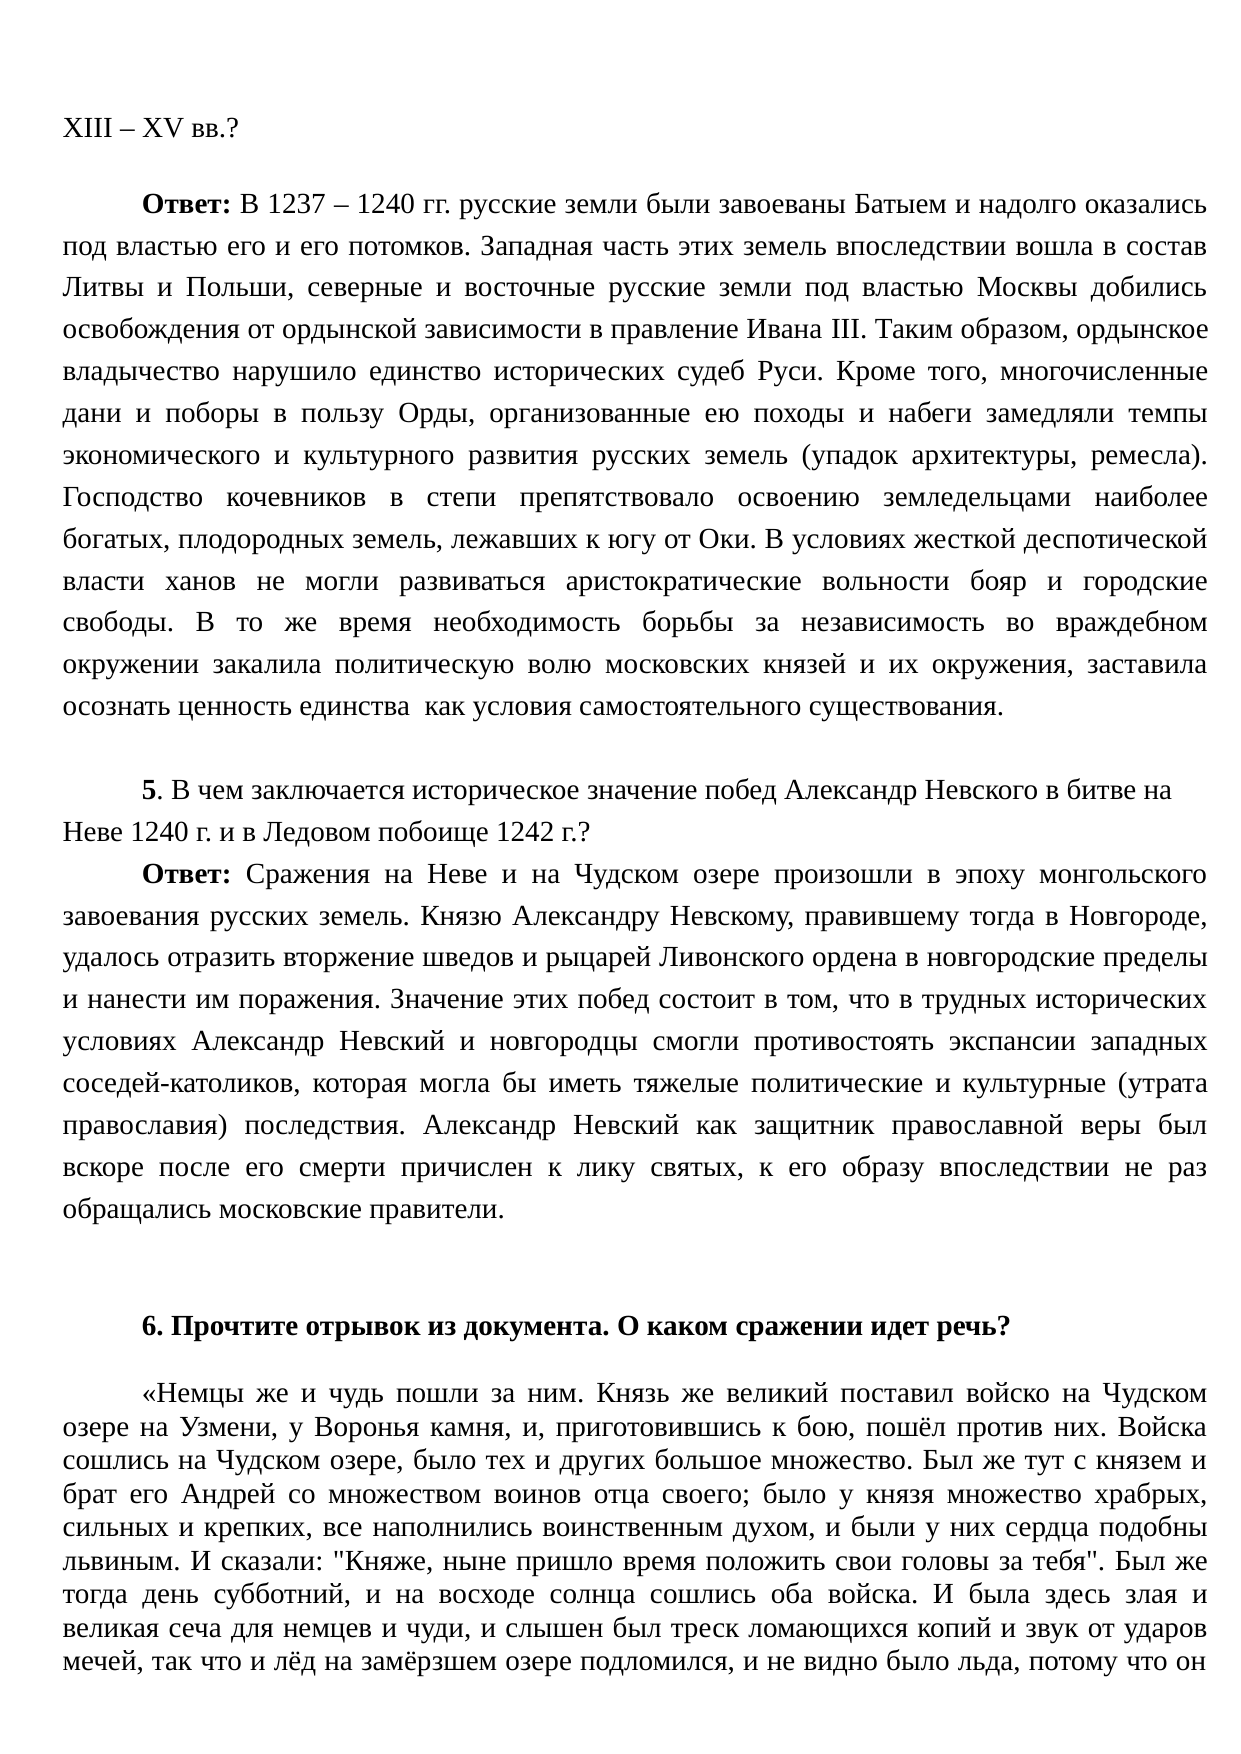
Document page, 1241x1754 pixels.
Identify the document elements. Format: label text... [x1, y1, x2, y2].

text Ответ: В 1237 – 1240 гг. русские земли были завоеваны Батыем и надолго оказались под властью его и его потомков. Западная часть этих земель впоследствии вошла в состав Литвы и Польши, северные и восточные русские земли под властью Москвы добились освобождения от ордынской зависимости в правление Ивана III. Таким образом, ордынское владычество нарушило единство исторических судеб Руси. Кроме того, многочисленные дани и поборы в пользу Орды, организованные ею походы и набеги замедляли темпы экономического и культурного развития русских земель (упадок архитектуры, ремесла). Господство кочевников в степи препятствовало освоению земледельцами наиболее богатых, плодородных земель, лежавших к югу от Оки. В условиях жесткой деспотической власти ханов не могли развиваться аристократические вольности бояр и городские свободы. В то же время необходимость борьбы за независимость во враждебном окружении закалила политическую волю московских князей и их окружения, заставила осознать ценность единства как условия самостоятельного существования. [62, 186, 1209, 722]
text Ответ: Сражения на Неве и на Чудском озере произошли в эпоху монгольского завоевания русских земель. Князю Александру Невскому, правившему тогда в Новгороде, удалось отразить вторжение шведов и рыцарей Ливонского ордена в новгородские пределы и нанести им поражения. Значение этих побед состоит в том, что в трудных исторических условиях Александр Невский и новгородцы смогли противостоять экспансии западных соседей-католиков, которая могла бы иметь тяжелые политические и культурные (утрата православия) последствия. Александр Невский как защитник православной веры был вскоре после его смерти причислен к лику святых, к его образу впоследствии не раз обращались московские правители. [62, 856, 1209, 1224]
text 5. В чем заключается историческое значение побед Александр Невского в битве на Неве 1240 г. и в Ледовом побоище 1242 г.? [62, 772, 1209, 847]
text 6. Прочтите отрывок из документа. О каком сражении идет речь? [62, 1308, 1209, 1342]
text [62, 1375, 1209, 1677]
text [62, 110, 1209, 144]
